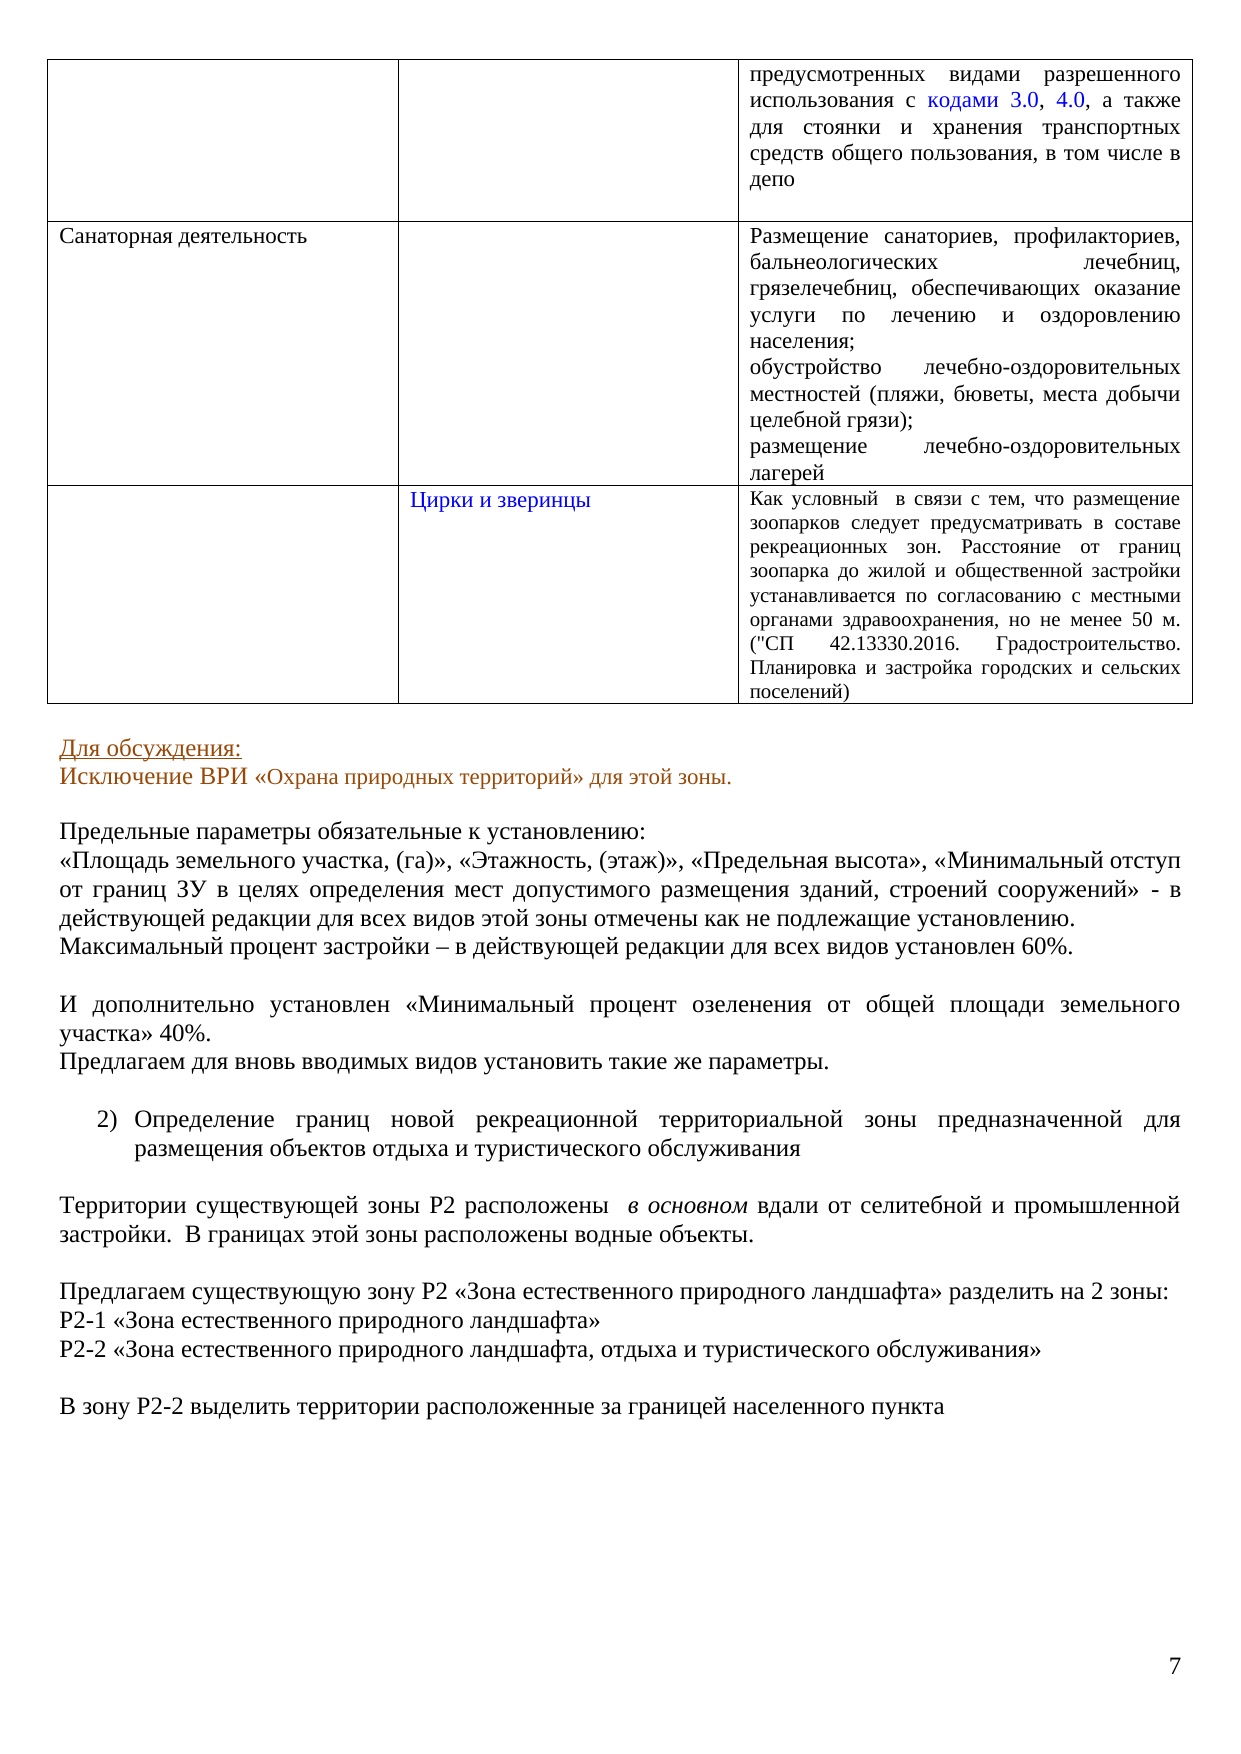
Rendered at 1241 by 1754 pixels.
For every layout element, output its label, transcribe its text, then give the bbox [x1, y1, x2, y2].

text Территории существующей зоны Р2 расположены в основном вдали от селитебной и промышленной застройки. В границах этой зоны расположены водные объекты. [59, 1190, 1181, 1248]
table_cell [399, 222, 738, 485]
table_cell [48, 60, 398, 221]
text Предлагаем для вновь вводимых видов установить такие же параметры. [59, 1046, 1181, 1075]
text В зону Р2-2 выделить территории расположенные за границей населенного пункта [59, 1391, 1181, 1420]
table_cell Как условный в связи с тем, что размещение зоопарков следует предусматривать в составе рекреационных зон. Расстояние от границ зоопарка до жилой и общественной застройки устанавливается по согласованию с местными органами здравоохранения, но не менее 50 м. ("СП 42.13330.2016. Градостроительство. Планировка и застройка городских и сельских поселений) [739, 486, 1192, 703]
table_cell Цирки и зверинцы [399, 486, 738, 703]
text Предельные параметры обязательные к установлению: [59, 816, 1181, 845]
list Определение границ новой рекреационной территориальной зоны предназначенной для размещения объектов отдыха и туристического обслуживания [97, 1104, 1181, 1161]
text Максимальный процент застройки – в действующей редакции для всех видов установлен 60%. [59, 931, 1181, 960]
table_cell [48, 486, 398, 703]
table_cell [399, 60, 738, 221]
table_cell Санаторная деятельность [48, 222, 398, 485]
text Р2-2 «Зона естественного природного ландшафта, отдыха и туристического обслуживания» [59, 1334, 1181, 1363]
table_cell Размещение санаториев, профилакториев, бальнеологических лечебниц, грязелечебниц, обеспечивающих оказание услуги по лечению и оздоровлению населения; обустройство лечебно-оздоровительных местностей (пляжи, бюветы, места добычи целебной грязи); размещение лечебно-оздоровительных лагерей [739, 222, 1192, 485]
text «Площадь земельного участка, (га)», «Этажность, (этаж)», «Предельная высота», «Минимальный отступ от границ ЗУ в целях определения мест допустимого размещения зданий, строений сооружений» - в действующей редакции для всех видов этой зоны отмечены как не подлежащие установлению. [59, 845, 1181, 931]
text И дополнительно установлен «Минимальный процент озеленения от общей площади земельного участка» 40%. [59, 989, 1181, 1046]
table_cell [739, 60, 1192, 221]
text Для обсуждения: [59, 733, 1181, 761]
text Р2-1 «Зона естественного природного ландшафта» [59, 1305, 1181, 1334]
text Исключение ВРИ «Охрана природных территорий» для этой зоны. [59, 761, 1181, 790]
text Предлагаем существующую зону Р2 «Зона естественного природного ландшафта» разделить на 2 зоны: [59, 1276, 1181, 1305]
